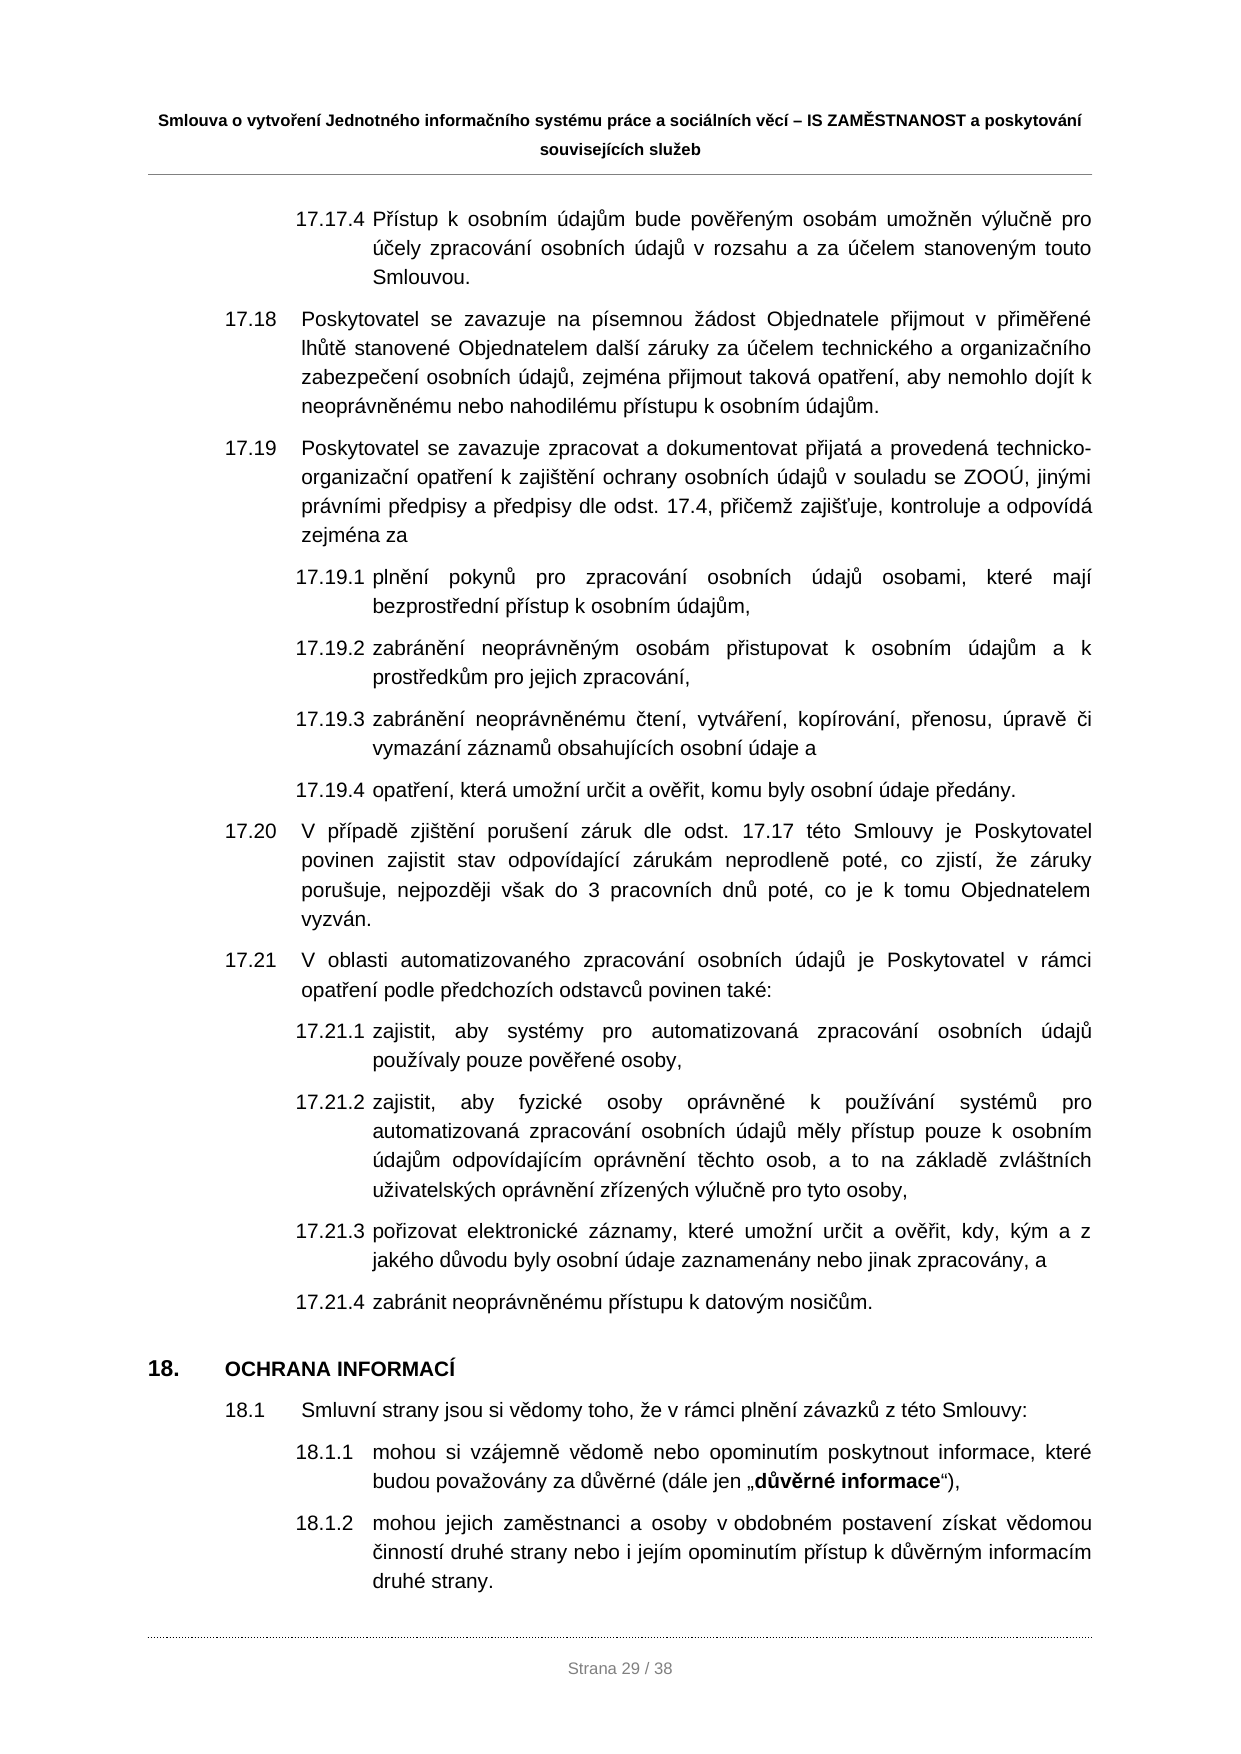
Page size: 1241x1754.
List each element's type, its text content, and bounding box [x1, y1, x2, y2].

list zajistit, aby fyzické osoby oprávněné k používání systémů pro automatizovaná zpracování osobních údajů měly přístup pouze k osobním údajům odpovídajícím oprávnění těchto osob, a to na základě zvláštních uživatelských oprávnění zřízených výlučně pro tyto osoby, [295, 1086, 1092, 1203]
list mohou si vzájemně vědomě nebo opominutím poskytnout informace, které budou považovány za důvěrné (dále jen „důvěrné informace“), [295, 1436, 1092, 1494]
list mohou jejich zaměstnanci a osoby v obdobném postavení získat vědomou činností druhé strany nebo i jejím opominutím přístup k důvěrným informacím druhé strany. [295, 1507, 1092, 1594]
list pořizovat elektronické záznamy, které umožní určit a ověřit, kdy, kým a z jakého důvodu byly osobní údaje zaznamenány nebo jinak zpracovány, a [295, 1215, 1092, 1274]
list zabránění neoprávněnému čtení, vytváření, kopírování, přenosu, úpravě či vymazání záznamů obsahujících osobní údaje a [295, 703, 1092, 761]
text V případě zjištění porušení záruk dle odst. 17.17 této Smlouvy je Poskytovatel povinen zajistit stav odpovídající zárukám neprodleně poté, co zjistí, že záruky porušuje, nejpozději však do 3 pracovních dnů poté, co je k tomu Objednatelem vyzván. [224, 815, 1092, 932]
list Přístup k osobním údajům bude pověřeným osobám umožněn výlučně pro účely zpracování osobních údajů v rozsahu a za účelem stanoveným touto Smlouvou. [295, 203, 1092, 290]
list zajistit, aby systémy pro automatizovaná zpracování osobních údajů používaly pouze pověřené osoby, [295, 1015, 1092, 1074]
list zabránění neoprávněným osobám přistupovat k osobním údajům a k prostředkům pro jejich zpracování, [295, 632, 1092, 690]
text V oblasti automatizovaného zpracování osobních údajů je Poskytovatel v rámci opatření podle předchozích odstavců povinen také: [224, 944, 1092, 1003]
text OCHRANA INFORMACÍ [148, 1353, 1092, 1382]
list plnění pokynů pro zpracování osobních údajů osobami, které mají bezprostřední přístup k osobním údajům, [295, 561, 1092, 619]
list zabránit neoprávněnému přístupu k datovým nosičům. [295, 1286, 1092, 1315]
text Poskytovatel se zavazuje zpracovat a dokumentovat přijatá a provedená technicko-organizační opatření k zajištění ochrany osobních údajů v souladu se ZOOÚ, jinými právními předpisy a předpisy dle odst. 17.4, přičemž zajišťuje, kontroluje a odpovídá zejména za [224, 432, 1092, 549]
list opatření, která umožní určit a ověřit, komu byly osobní údaje předány. [295, 774, 1092, 803]
list Smluvní strany jsou si vědomy toho, že v rámci plnění závazků z této Smlouvy: [224, 1394, 1092, 1424]
text Poskytovatel se zavazuje na písemnou žádost Objednatele přijmout v přiměřené lhůtě stanovené Objednatelem další záruky za účelem technického a organizačního zabezpečení osobních údajů, zejména přijmout taková opatření, aby nemohlo dojít k neoprávněnému nebo nahodilému přístupu k osobním údajům. [224, 303, 1092, 419]
